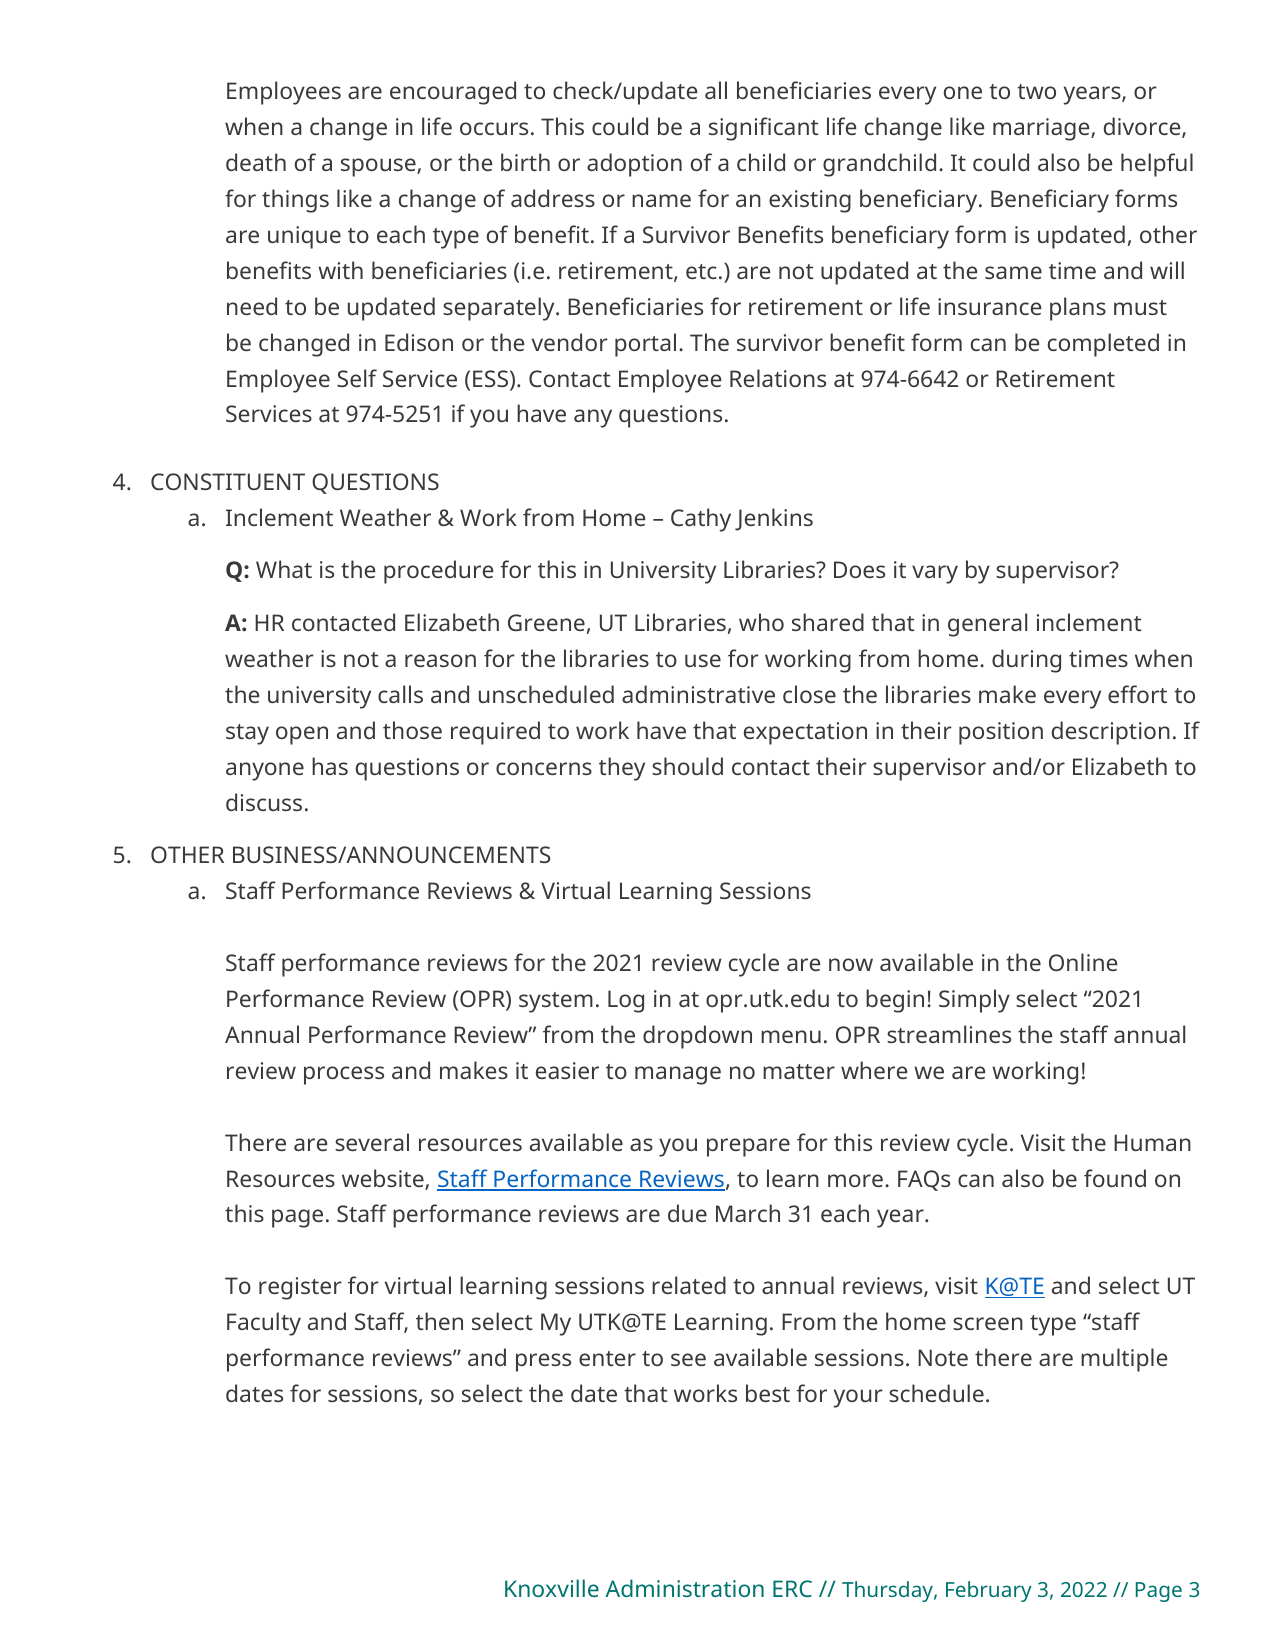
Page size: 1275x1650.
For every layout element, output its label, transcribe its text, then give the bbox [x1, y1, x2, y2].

list Inclement Weather & Work from Home – Cathy Jenkins [187, 502, 1200, 533]
list Staff Performance Reviews & Virtual Learning Sessions [187, 875, 1200, 906]
text A: HR contacted Elizabeth Greene, UT Libraries, who shared that in general inclement weather is not a reason for the libraries to use for working from home. during times when the university calls and unscheduled administrative close the libraries make every effort to stay open and those required to work have that expectation in their position description. If anyone has questions or concerns they should contact their supervisor and/or Elizabeth to discuss. [225, 607, 1200, 818]
list To register for virtual learning sessions related to annual reviews, visit K@TE and select UT Faculty and Staff, then select My UTK@TE Learning. From the home screen type “staff performance reviews” and press enter to see available sessions. Note there are multiple dates for sessions, so select the date that works best for your schedule. [225, 1270, 1200, 1409]
list Staff performance reviews for the 2021 review cycle are now available in the Online Performance Review (OPR) system. Log in at opr.utk.edu to begin! Simply select “2021 Annual Performance Review” from the dropdown menu. OPR streamlines the staff annual review process and makes it easier to manage no matter where we are working! [225, 947, 1200, 1086]
list OTHER BUSINESS/ANNOUNCEMENTS [112, 839, 1200, 870]
list CONSTITUENT QUESTIONS [112, 466, 1200, 497]
list There are several resources available as you prepare for this review cycle. Visit the Human Resources website, Staff Performance Reviews, to learn more. FAQs can also be found on this page. Staff performance reviews are due March 31 each year. [225, 1127, 1200, 1230]
text Q: What is the procedure for this in University Libraries? Does it vary by supervisor? [225, 554, 1200, 585]
text Employees are encouraged to check/update all beneficiaries every one to two years, or when a change in life occurs. This could be a significant life change like marriage, divorce, death of a spouse, or the birth or adoption of a child or grandchild. It could also be helpful for things like a change of address or name for an existing beneficiary. Beneficiary forms are unique to each type of benefit. If a Survivor Benefits beneficiary form is updated, other benefits with beneficiaries (i.e. retirement, etc.) are not updated at the same time and will need to be updated separately. Beneficiaries for retirement or life insurance plans must be changed in Edison or the vendor portal. The survivor benefit form can be completed in Employee Self Service (ESS). Contact Employee Relations at 974-6642 or Retirement Services at 974-5251 if you have any questions. [225, 75, 1200, 430]
